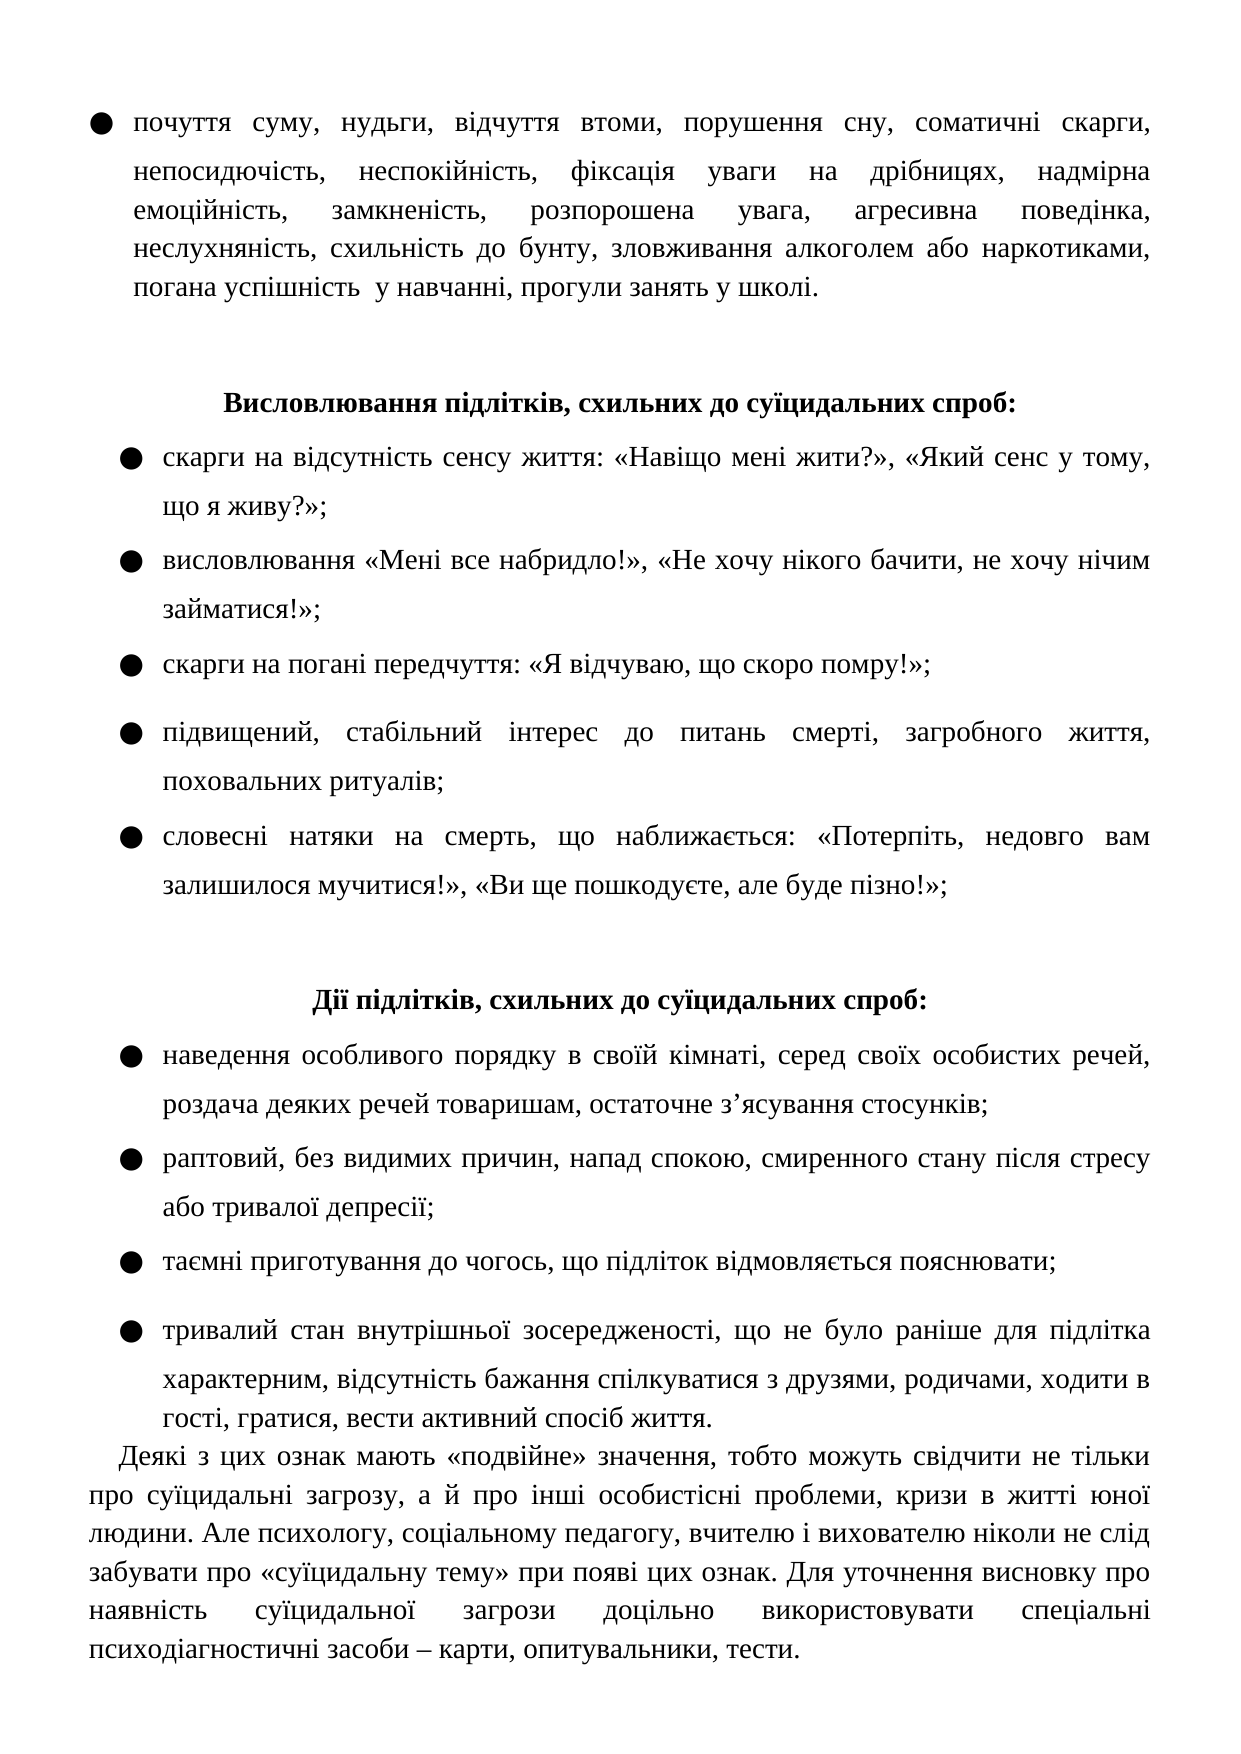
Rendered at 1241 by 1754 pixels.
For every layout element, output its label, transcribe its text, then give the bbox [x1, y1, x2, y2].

list почуття суму, нудьги, відчуття втоми, порушення сну, соматичні скарги, непосидючість, неспокійність, фіксація уваги на дрібницях, надмірна емоційність, замкненість, розпорошена увага, агресивна поведінка, неслухняність, схильність до бунту, зловживання алкоголем або наркотиками, погана успішність у навчанні, прогули занять у школі. [89, 89, 1152, 303]
text Деякі з цих ознак мають «подвійне» значення, тобто можуть свідчити не тільки про суїцидальні загрозу, а й про інші особистісні проблеми, кризи в житті юної людини. Але психологу, соціальному педагогу, вчителю і вихователю ніколи не слід забувати про «суїцидальну тему» при появі цих ознак. Для уточнення висновку про наявність суїцидальної загрози доцільно використовувати спеціальні психодіагностичні засоби – карти, опитувальники, тести. [89, 1438, 1152, 1664]
list скарги на погані передчуття: «Я відчуваю, що скоро помру!»; [118, 630, 1152, 690]
list висловлювання «Мені все набридло!», «Не хочу нікого бачити, не хочу нічим займатися!»; [118, 527, 1152, 625]
list підвищений, стабільний інтерес до питань смерті, загробного життя, поховальних ритуалів; [118, 699, 1152, 797]
list скарги на відсутність сенсу життя: «Навіщо мені жити?», «Який сенс у тому, що я живу?»; [118, 423, 1152, 522]
list раптовий, без видимих причин, напад спокою, смиренного стану після стресу або тривалої депресії; [118, 1124, 1152, 1223]
list тривалий стан внутрішньої зосередженості, що не було раніше для підлітка характерним, відсутність бажання спілкуватися з друзями, родичами, ходити в гості, гратися, вести активний спосіб життя. [118, 1296, 1152, 1433]
text Висловлювання підлітків, схильних до суїцидальних спроб: [89, 385, 1152, 418]
text Дії підлітків, схильних до суїцидальних спроб: [89, 982, 1152, 1016]
list наведення особливого порядку в своїй кімнаті, серед своїх особистих речей, роздача деяких речей товаришам, остаточне з’ясування стосунків; [118, 1021, 1152, 1119]
list словесні натяки на смерть, що наближається: «Потерпіть, недовго вам залишилося мучитися!», «Ви ще пошкодуєте, але буде пізно!»; [118, 802, 1152, 900]
list таємні приготування до чогось, що підліток відмовляється пояснювати; [118, 1228, 1152, 1287]
